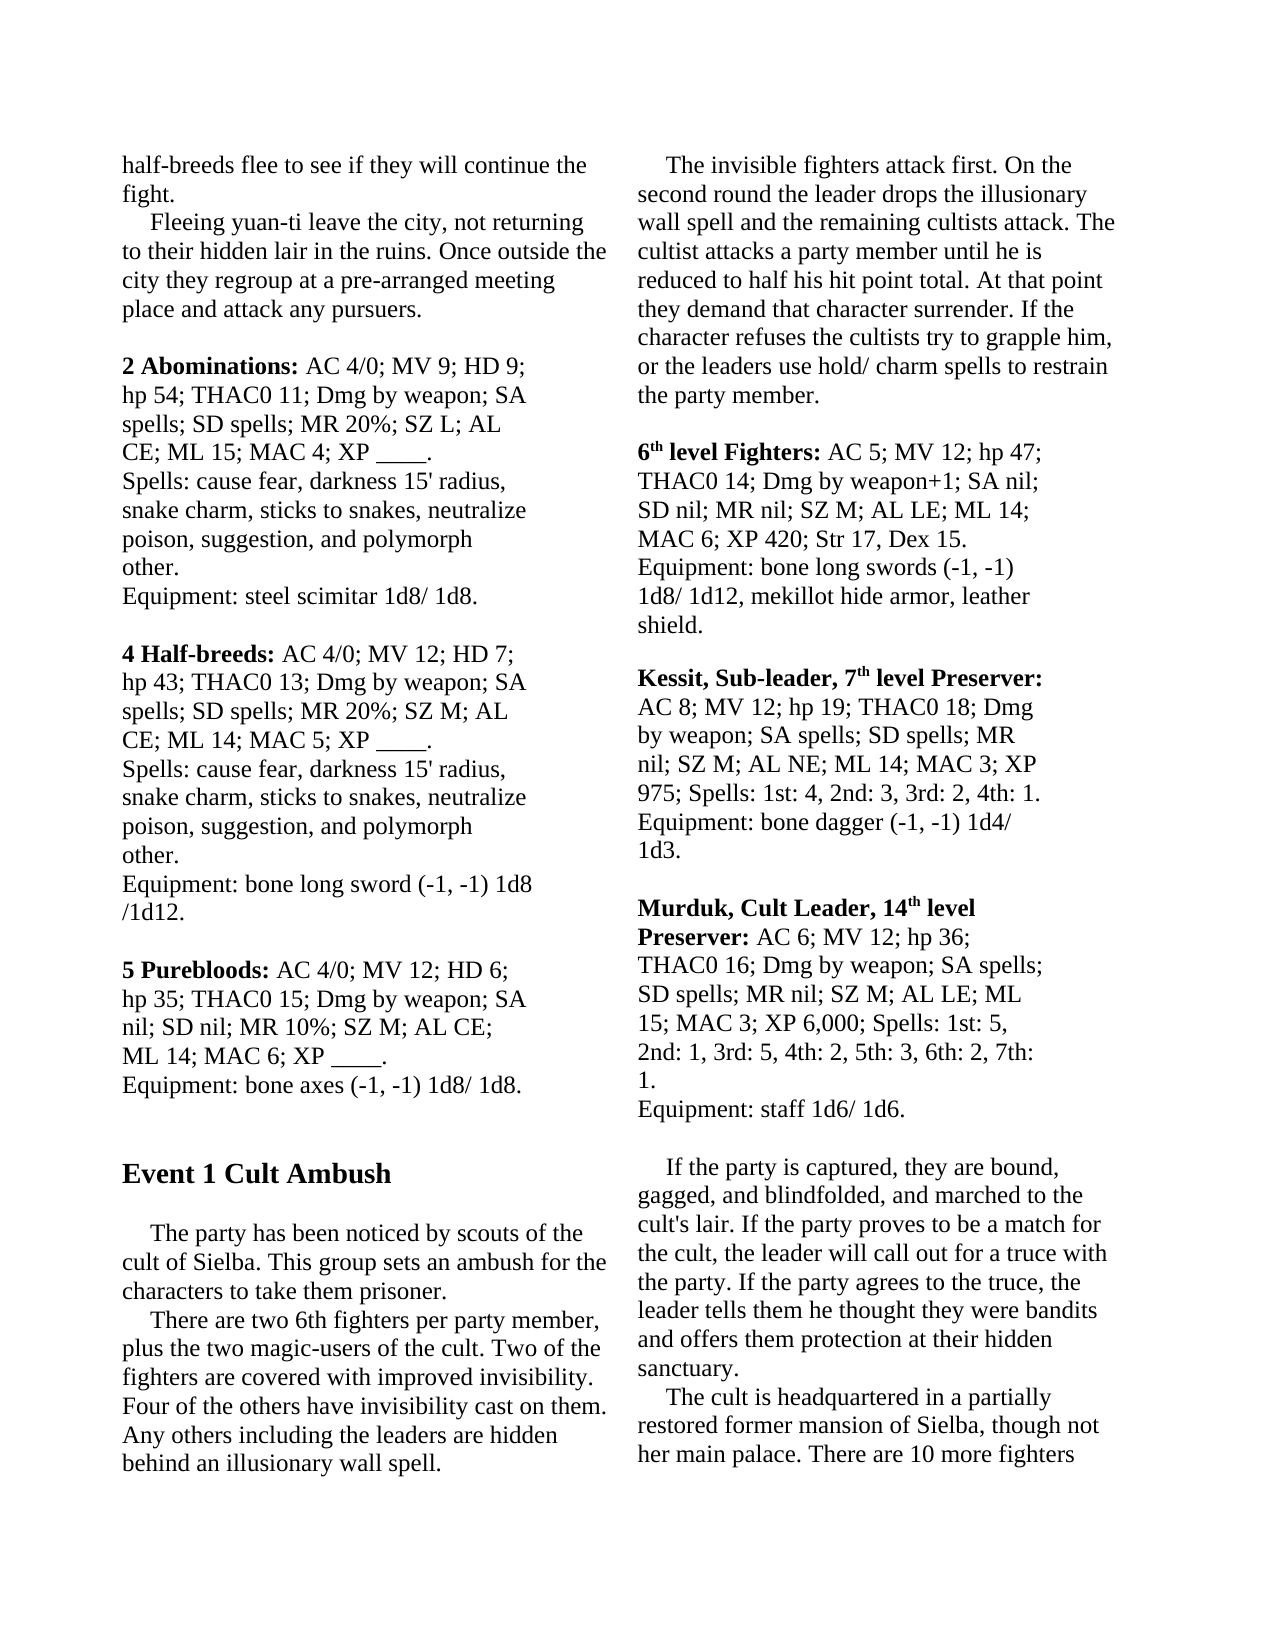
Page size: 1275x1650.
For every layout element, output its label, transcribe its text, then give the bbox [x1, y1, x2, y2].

text Kessit, Sub-leader, 7th level Preserver: AC 8; MV 12; hp 19; THAC0 18; Dmg by weapon; SA spells; SD spells; MR nil; SZ M; AL NE; ML 14; MAC 3; XP 975; Spells: 1st: 4, 2nd: 3, 3rd: 2, 4th: 1. [637, 663, 1050, 807]
text Equipment: bone long sword (-1, -1) 1d8 /1d12. [122, 869, 534, 926]
text Equipment: bone dagger (-1, -1) 1d4/ 1d3. [637, 807, 1050, 864]
text 5 Purebloods: AC 4/0; MV 12; HD 6; hp 35; THAC0 15; Dmg by weapon; SA nil; SD nil; MR 10%; SZ M; AL CE; ML 14; MAC 6; XP ____. [122, 955, 534, 1070]
text If the party is captured, they are bound, gagged, and blindfolded, and marched to the cult's lair. If the party proves to be a match for the cult, the leader will call out for a truce with the party. If the party agrees to the truce, the leader tells them he thought they were bandits and offers them protection at their hidden sanctuary. [637, 1152, 1125, 1382]
text Equipment: bone long swords (-1, -1) 1d8/ 1d12, mekillot hide armor, leather shield. [637, 552, 1050, 639]
text Spells: cause fear, darkness 15' radius, snake charm, sticks to snakes, neutralize poison, suggestion, and polymorph other. [122, 754, 534, 869]
text The party has been noticed by scouts of the cult of Sielba. This group sets an ambush for the characters to take them prisoner. [122, 1218, 609, 1305]
text Event 1 Cult Ambush [122, 1156, 609, 1190]
text There are two 6th fighters per party member, plus the two magic-users of the cult. Two of the fighters are covered with improved invisibility. Four of the others have invisibility cast on them. Any others including the leaders are hidden behind an illusionary wall spell. [122, 1305, 609, 1477]
text Equipment: staff 1d6/ 1d6. [637, 1094, 1050, 1123]
text Spells: cause fear, darkness 15' radius, snake charm, sticks to snakes, neutralize poison, suggestion, and polymorph other. [122, 466, 534, 581]
text 4 Half-breeds: AC 4/0; MV 12; HD 7; hp 43; THAC0 13; Dmg by weapon; SA spells; SD spells; MR 20%; SZ M; AL CE; ML 14; MAC 5; XP ____. [122, 639, 534, 754]
text Fleeing yuan-ti leave the city, not returning to their hidden lair in the ruins. Once outside the city they regroup at a pre-arranged meeting place and attack any pursuers. [122, 207, 609, 322]
text 6th level Fighters: AC 5; MV 12; hp 47; THAC0 14; Dmg by weapon+1; SA nil; SD nil; MR nil; SZ M; AL LE; ML 14; MAC 6; XP 420; Str 17, Dex 15. [637, 437, 1050, 552]
text The invisible fighters attack first. On the second round the leader drops the illusionary wall spell and the remaining cultists attack. The cultist attacks a party member until he is reduced to half his hit point total. At that point they demand that character surrender. If the character refuses the cultists try to grapple him, or the leaders use hold/ charm spells to restrain the party member. [637, 150, 1125, 409]
text Equipment: bone axes (-1, -1) 1d8/ 1d8. [122, 1070, 534, 1099]
text Murduk, Cult Leader, 14th level Preserver: AC 6; MV 12; hp 36; THAC0 16; Dmg by weapon; SA spells; SD spells; MR nil; SZ M; AL LE; ML 15; MAC 3; XP 6,000; Spells: 1st: 5, 2nd: 1, 3rd: 5, 4th: 2, 5th: 3, 6th: 2, 7th: 1. [637, 893, 1050, 1094]
text Equipment: steel scimitar 1d8/ 1d8. [122, 581, 534, 610]
text 2 Abominations: AC 4/0; MV 9; HD 9; hp 54; THAC0 11; Dmg by weapon; SA spells; SD spells; MR 20%; SZ L; AL CE; ML 15; MAC 4; XP ____. [122, 351, 534, 466]
